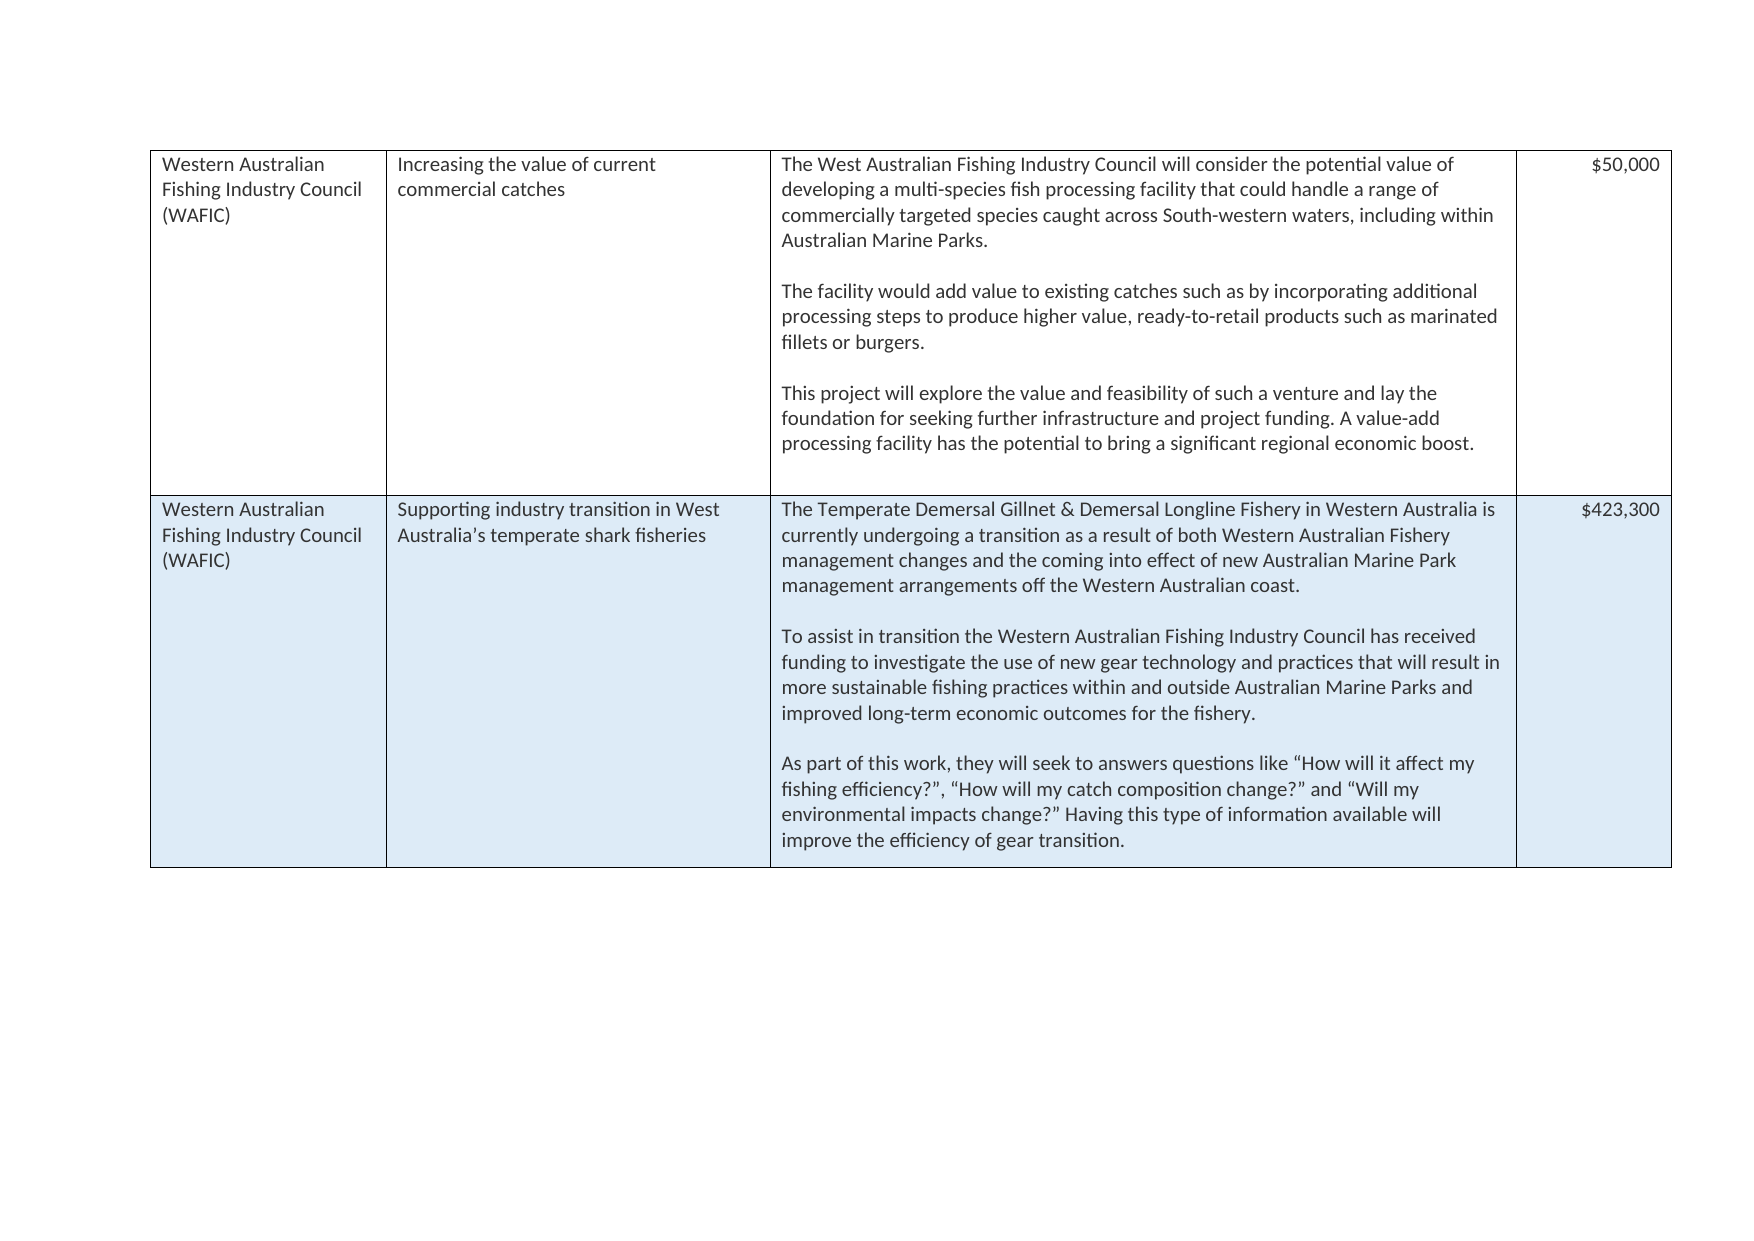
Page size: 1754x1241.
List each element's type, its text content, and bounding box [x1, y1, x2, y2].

table_cell Increasing the value of current commercial catches [387, 151, 770, 495]
table_cell $50,000 [1517, 151, 1671, 495]
table_cell $423,300 [1517, 496, 1671, 867]
table_cell Western Australian Fishing Industry Council (WAFIC) [151, 151, 386, 495]
table_cell The Temperate Demersal Gillnet & Demersal Longline Fishery in Western Australia is currently undergoing a transition as a result of both Western Australian Fishery management changes and the coming into effect of new Australian Marine Park management arrangements off the Western Australian coast. To assist in transition the Western Australian Fishing Industry Council has received funding to investigate the use of new gear technology and practices that will result in more sustainable fishing practices within and outside Australian Marine Parks and improved long-term economic outcomes for the fishery. As part of this work, they will seek to answers questions like “How will it affect my fishing efficiency?”, “How will my catch composition change?” and “Will my environmental impacts change?” Having this type of information available will improve the efficiency of gear transition. [771, 496, 1516, 867]
table_cell Supporting industry transition in West Australia’s temperate shark fisheries [387, 496, 770, 867]
table_cell Western Australian Fishing Industry Council (WAFIC) [151, 496, 386, 867]
table_cell The West Australian Fishing Industry Council will consider the potential value of developing a multi-species fish processing facility that could handle a range of commercially targeted species caught across South-western waters, including within Australian Marine Parks. The facility would add value to existing catches such as by incorporating additional processing steps to produce higher value, ready-to-retail products such as marinated fillets or burgers. This project will explore the value and feasibility of such a venture and lay the foundation for seeking further infrastructure and project funding. A value-add processing facility has the potential to bring a significant regional economic boost. [771, 151, 1516, 495]
